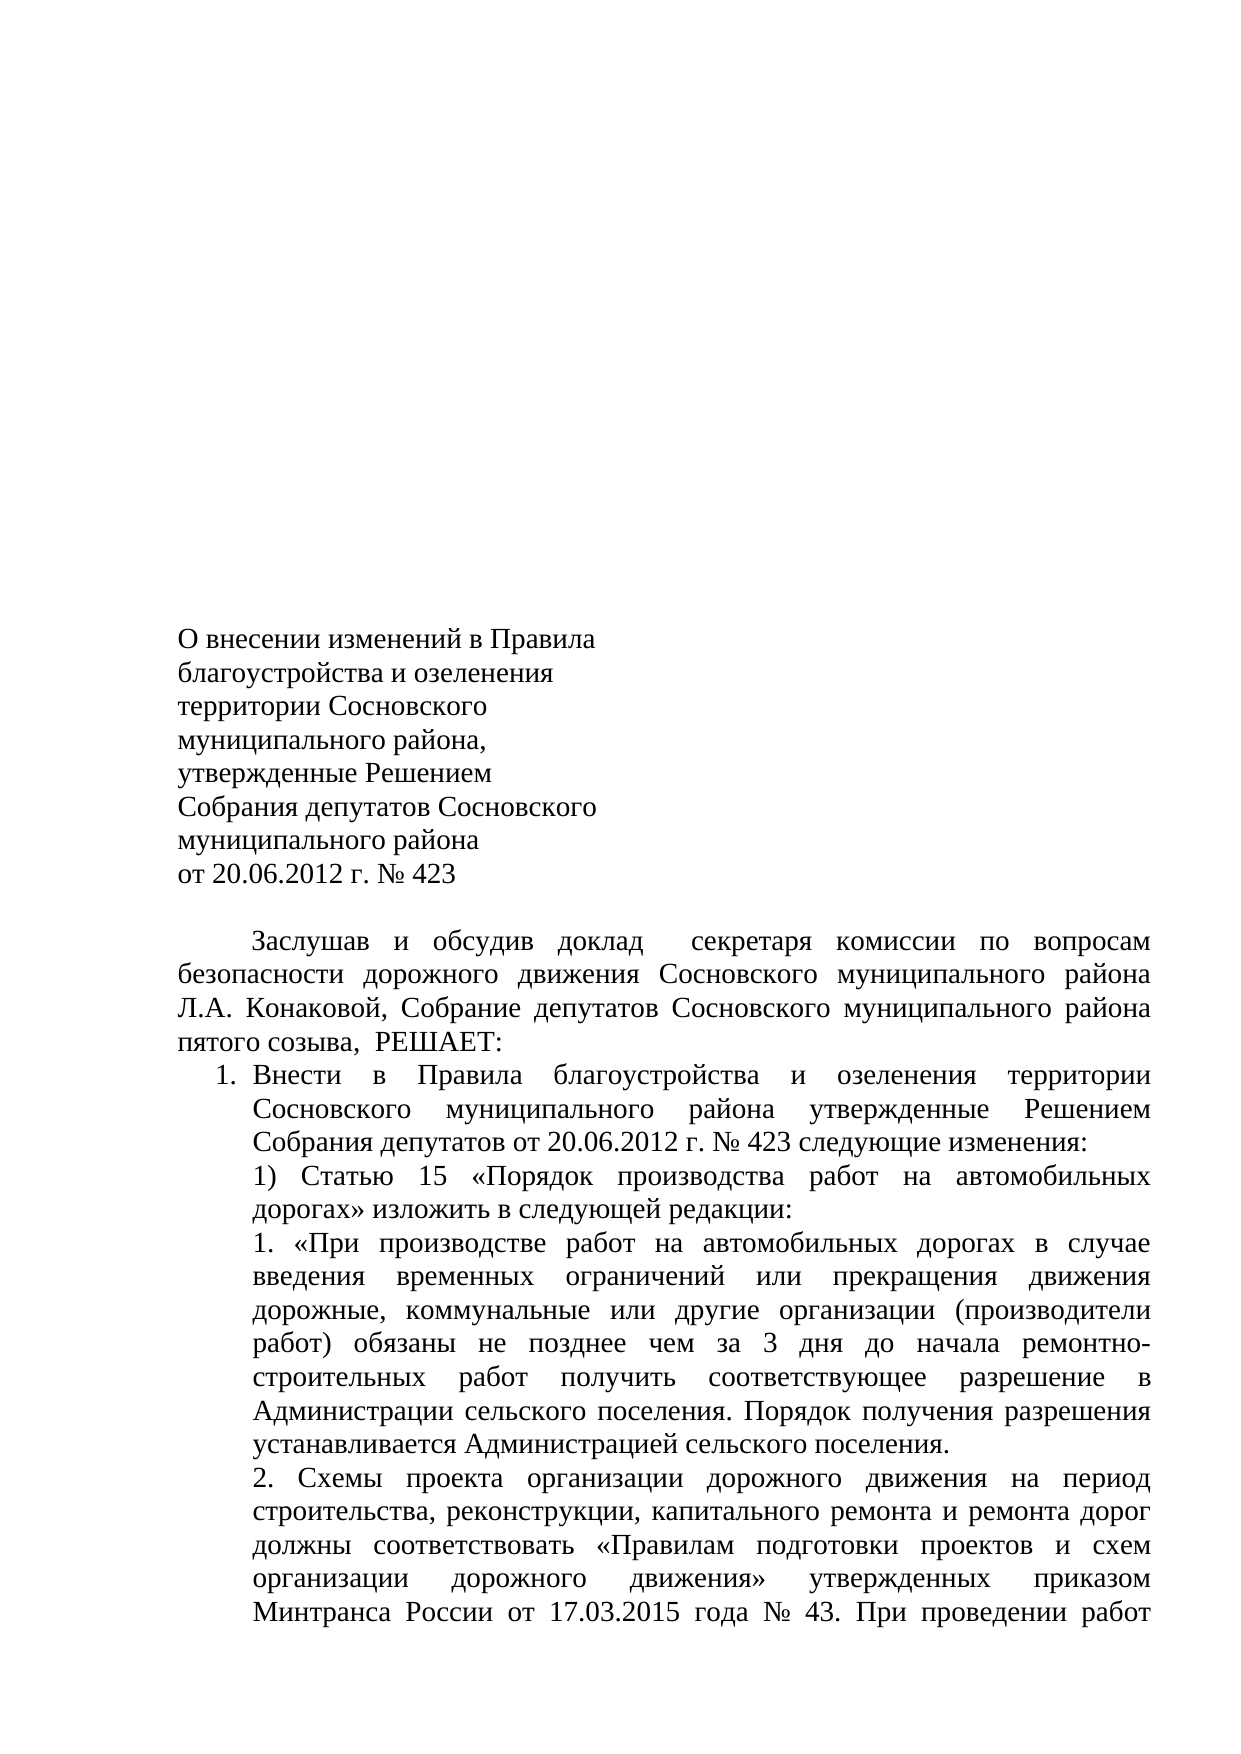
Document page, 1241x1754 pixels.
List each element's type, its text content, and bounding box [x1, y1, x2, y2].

text 1. «При производстве работ на автомобильных дорогах в случае введения временных ограничений или прекращения движения дорожные, коммунальные или другие организации (производители работ) обязаны не позднее чем за 3 дня до начала ремонтно-строительных работ получить соответствующее разрешение в Администрации сельского поселения. Порядок получения разрешения устанавливается Администрацией сельского поселения. [252, 1225, 1152, 1460]
text благоустройства и озеленения [177, 655, 1152, 688]
text Собрания депутатов Сосновского [177, 789, 1152, 822]
text утвержденные Решением [177, 755, 1152, 789]
text муниципального района [177, 822, 1152, 856]
text от 20.06.2012 г. № 423 [177, 856, 1152, 889]
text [252, 1460, 1152, 1627]
text 1) Статью 15 «Порядок производства работ на автомобильных дорогах» изложить в следующей редакции: [252, 1158, 1152, 1225]
text Заслушав и обсудив доклад секретаря комиссии по вопросам безопасности дорожного движения Сосновского муниципального района Л.А. Конаковой, Собрание депутатов Сосновского муниципального района пятого созыва, РЕШАЕТ: [177, 923, 1152, 1057]
text муниципального района, [177, 722, 1152, 755]
list Внести в Правила благоустройства и озеленения территории Сосновского муниципального района утвержденные Решением Собрания депутатов от 20.06.2012 г. № 423 следующие изменения: [215, 1057, 1152, 1158]
text О внесении изменений в Правила [177, 621, 1152, 655]
text территории Сосновского [177, 688, 1152, 722]
